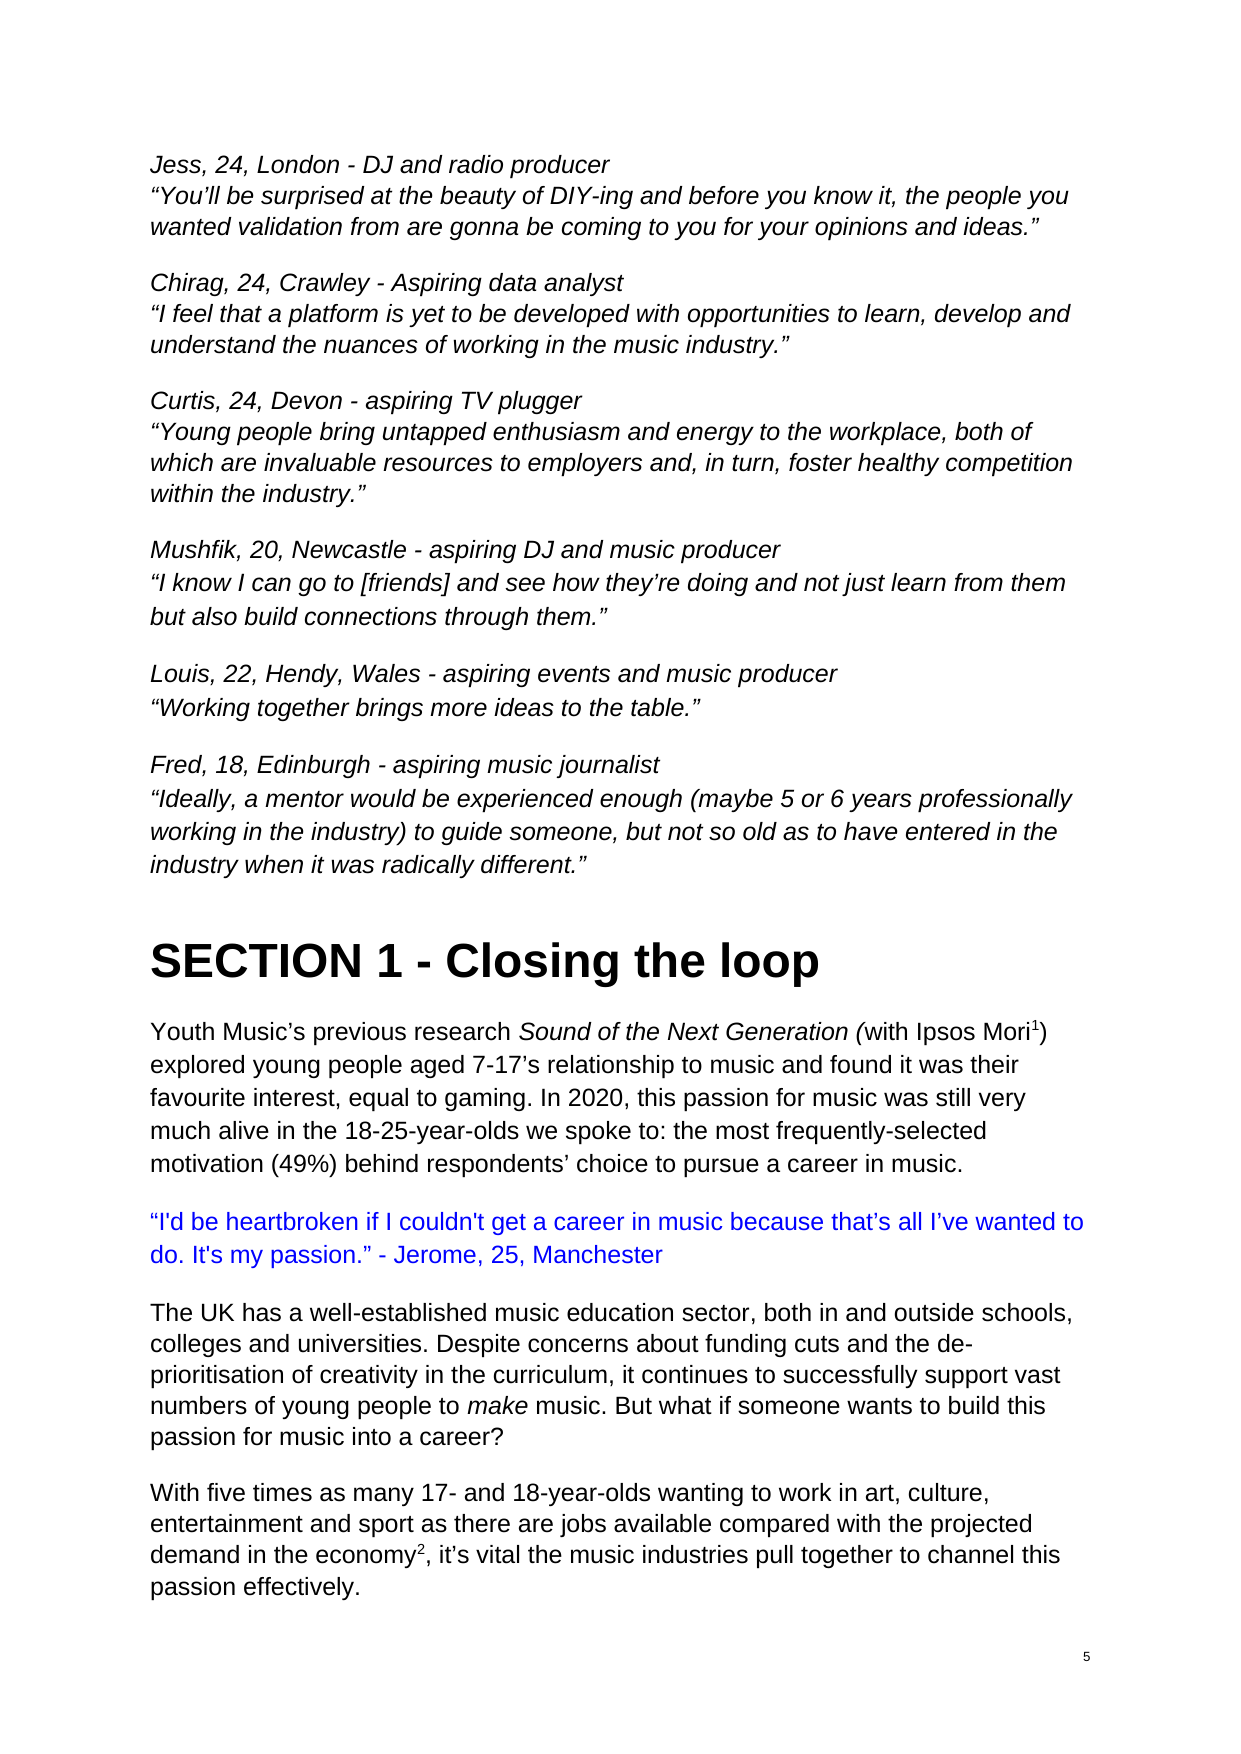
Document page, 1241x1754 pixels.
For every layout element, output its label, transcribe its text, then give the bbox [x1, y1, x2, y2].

subtitle SECTION 1 - Closing the loop [150, 933, 1090, 988]
text Youth Music’s previous research Sound of the Next Generation (with Ipsos Mori) explored young people aged 7-17’s relationship to music and found it was their favourite interest, equal to gaming. In 2020, this passion for music was still very much alive in the 18-25-year-olds we spoke to: the most frequently-selected motivation (49%) behind respondents’ choice to pursue a career in music. [150, 1017, 1090, 1178]
text Chirag, 24, Crawley - Aspiring data analyst “I feel that a platform is yet to be developed with opportunities to learn, develop and understand the nuances of working in the music industry.” [150, 268, 1090, 359]
text With five times as many 17- and 18-year-olds wanting to work in art, culture, entertainment and sport as there are jobs available compared with the projected demand in the economy, it’s vital the music industries pull together to channel this passion effectively. [150, 1478, 1090, 1600]
text Jess, 24, London - DJ and radio producer “You’ll be surprised at the beauty of DIY-ing and before you know it, the people you wanted validation from are gonna be coming to you for your opinions and ideas.” [150, 150, 1090, 241]
text Mushfik, 20, Newcastle - aspiring DJ and music producer “I know I can go to [friends] and see how they’re doing and not just learn from them but also build connections through them.” [150, 535, 1090, 630]
text The UK has a well-established music education sector, both in and outside schools, colleges and universities. Despite concerns about funding cuts and the de-prioritisation of creativity in the curriculum, it continues to successfully support vast numbers of young people to make music. But what if someone wants to build this passion for music into a career? [150, 1298, 1090, 1451]
text Fred, 18, Edinburgh - aspiring music journalist “Ideally, a mentor would be experienced enough (maybe 5 or 6 years professionally working in the industry) to guide someone, but not so old as to have entered in the industry when it was radically different.” [150, 751, 1090, 878]
text Louis, 22, Hendy, Wales - aspiring events and music producer “Working together brings more ideas to the table.” [150, 659, 1090, 721]
text Curtis, 24, Devon - aspiring TV plugger “Young people bring untapped enthusiasm and energy to the workplace, both of which are invaluable resources to employers and, in turn, foster healthy competition within the industry.” [150, 386, 1090, 508]
text “I'd be heartbroken if I couldn't get a career in music because that’s all I’ve wanted to do. It's my passion.” - Jerome, 25, Manchester [150, 1207, 1090, 1269]
